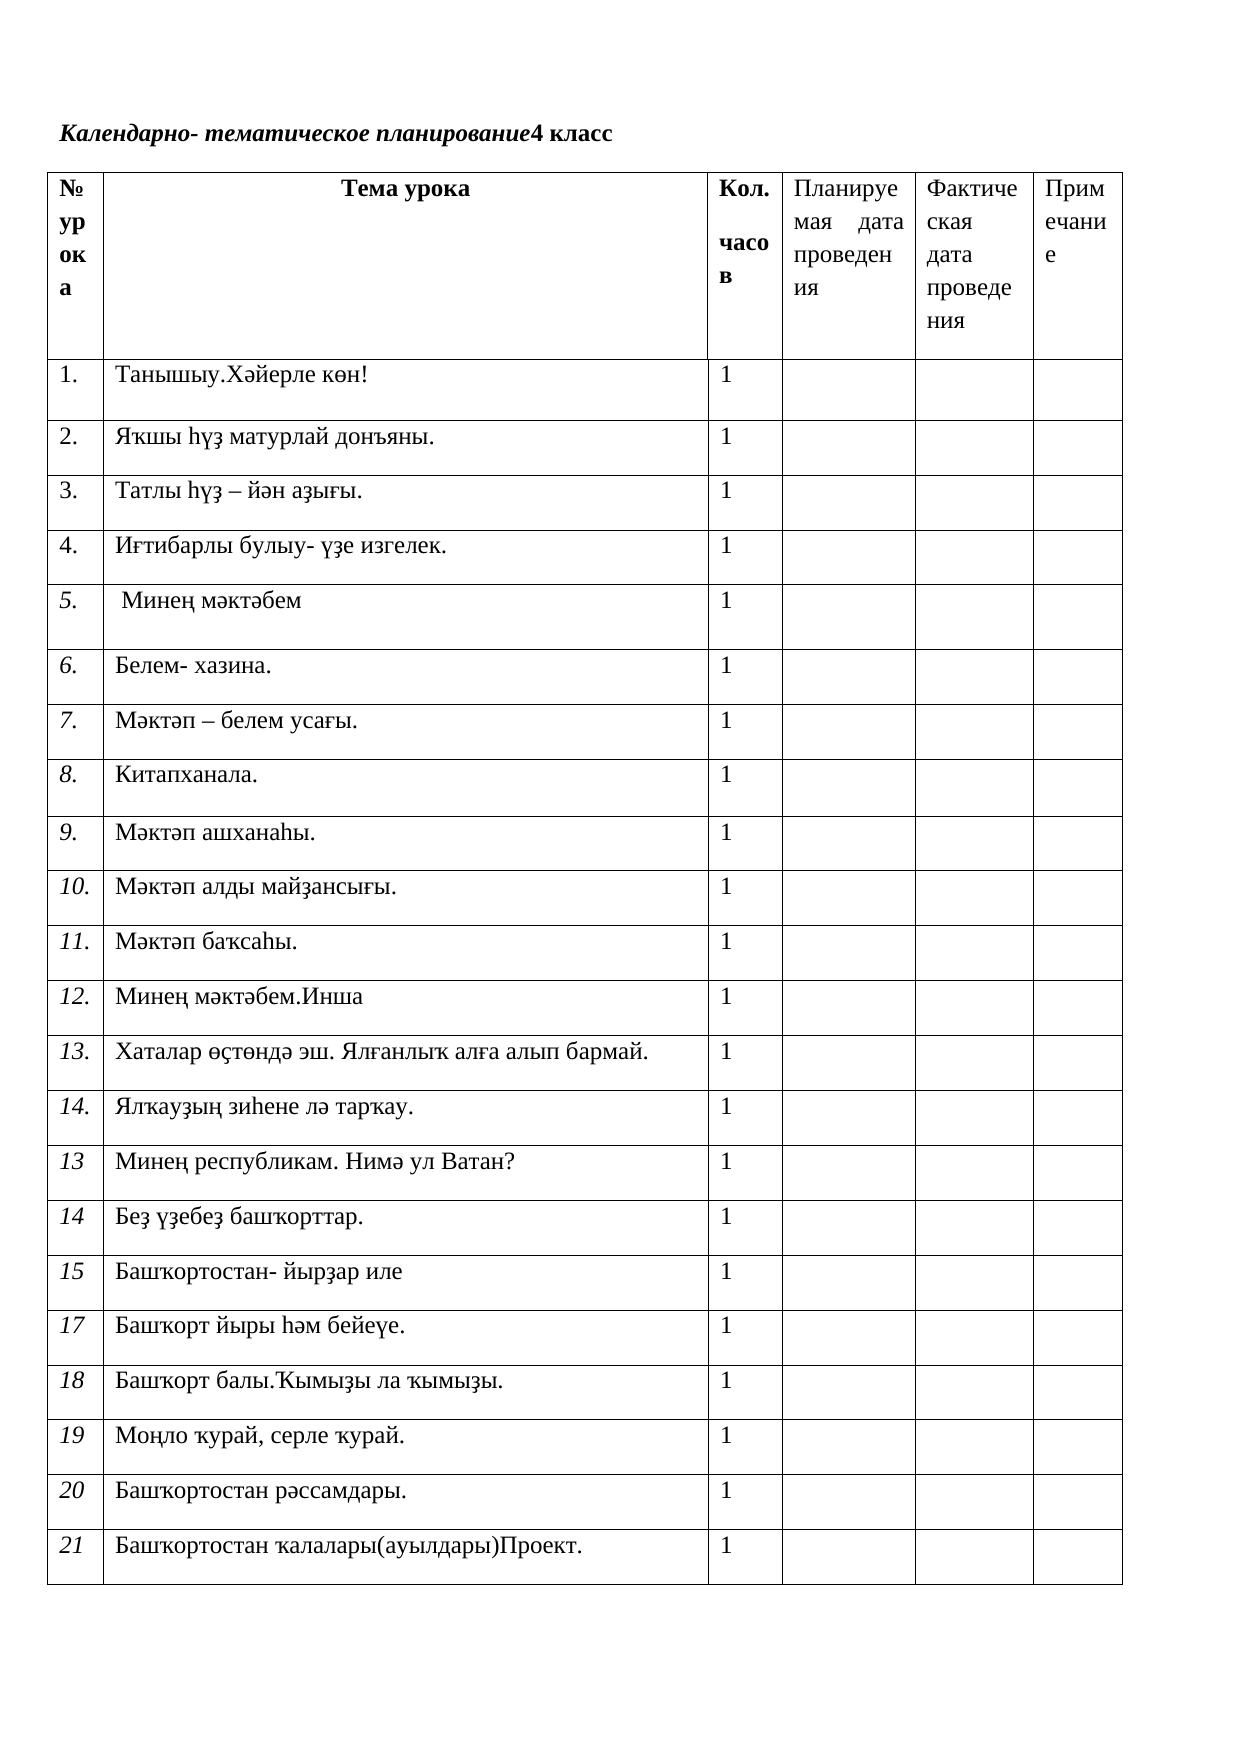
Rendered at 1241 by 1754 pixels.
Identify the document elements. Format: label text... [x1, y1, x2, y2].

table_cell Белем- хазина. [104, 650, 708, 704]
table_cell Минең республикам. Нимә ул Ватан? [104, 1146, 708, 1200]
table_cell 13 [48, 1146, 103, 1200]
table_cell 1 [709, 421, 782, 474]
table_cell [1034, 650, 1122, 704]
table_cell [916, 1256, 1033, 1309]
table_cell 20 [48, 1475, 103, 1529]
table_cell Татлы һүҙ – йән аҙығы. [104, 476, 708, 529]
table_cell 2. [48, 421, 103, 474]
table_cell [783, 1201, 915, 1255]
table_cell [916, 1420, 1033, 1474]
table_cell [916, 1311, 1033, 1364]
table_cell Беҙ үҙебеҙ башҡорттар. [104, 1201, 708, 1255]
table_cell [783, 705, 915, 758]
table_cell [1034, 531, 1122, 584]
table_cell 8. [48, 760, 103, 816]
table_cell [916, 1036, 1033, 1090]
table_cell 5. [48, 585, 103, 649]
table_cell 19 [48, 1420, 103, 1474]
table_cell [1034, 1091, 1122, 1145]
table_header Примечание [1034, 173, 1122, 358]
table_cell [1034, 1366, 1122, 1419]
table_cell 3. [48, 476, 103, 529]
table_cell [783, 981, 915, 1035]
table_cell Танышыу.Хәйерле көн! [104, 360, 708, 420]
table_cell 1 [709, 817, 782, 870]
table_cell [1034, 705, 1122, 758]
table_cell [1034, 476, 1122, 529]
table_cell Башҡорт балы.Ҡымыҙы ла ҡымыҙы. [104, 1366, 708, 1419]
table_cell [1034, 871, 1122, 925]
table_cell [1034, 1420, 1122, 1474]
table_cell [916, 531, 1033, 584]
table_cell [783, 1420, 915, 1474]
table_cell [783, 760, 915, 816]
table_cell [783, 926, 915, 980]
table_cell [1034, 1311, 1122, 1364]
table_cell Мәктәп алды майҙансығы. [104, 871, 708, 925]
table_cell [916, 926, 1033, 980]
table_cell [916, 585, 1033, 649]
table_cell 12. [48, 981, 103, 1035]
table_cell [1034, 421, 1122, 474]
table_cell [916, 981, 1033, 1035]
table_cell [1034, 1475, 1122, 1529]
table_header Планируемая дата проведения [783, 173, 915, 358]
table_cell [1034, 981, 1122, 1035]
table_cell 14 [48, 1201, 103, 1255]
table_cell Ялҡауҙың зиһене лә тарҡау. [104, 1091, 708, 1145]
table_cell 21 [48, 1530, 103, 1584]
table_cell 1 [709, 585, 782, 649]
table_cell [783, 1530, 915, 1584]
table_cell [1034, 926, 1122, 980]
table_cell [783, 817, 915, 870]
table_cell [916, 476, 1033, 529]
table_cell [783, 585, 915, 649]
table_cell [783, 1146, 915, 1200]
table_header Кол. часов [708, 173, 782, 358]
table_cell 1 [709, 981, 782, 1035]
table_cell Мәктәп – белем усағы. [104, 705, 708, 758]
table_cell Хаталар өҫтөндә эш. Ялғанлыҡ алға алып бармай. [104, 1036, 708, 1090]
table_cell [783, 650, 915, 704]
table_cell [1034, 1201, 1122, 1255]
table_cell [1034, 760, 1122, 816]
table_cell Минең мәктәбем.Инша [104, 981, 708, 1035]
table_cell [783, 1036, 915, 1090]
table_cell [783, 1256, 915, 1309]
table_cell [916, 1475, 1033, 1529]
table_cell [916, 871, 1033, 925]
table_cell [916, 817, 1033, 870]
table_cell 13. [48, 1036, 103, 1090]
table_cell Иғтибарлы булыу- үҙе изгелек. [104, 531, 708, 584]
table_cell [916, 705, 1033, 758]
table_cell 1 [709, 1530, 782, 1584]
table_cell 1 [709, 705, 782, 758]
table_cell [1034, 1530, 1122, 1584]
table_cell Минең мәктәбем [104, 585, 708, 649]
table_cell [916, 421, 1033, 474]
table_cell 1 [709, 476, 782, 529]
table_cell 17 [48, 1311, 103, 1364]
table_header Тема урока [104, 173, 707, 358]
table_cell [783, 1366, 915, 1419]
table_cell [916, 1091, 1033, 1145]
table_cell [916, 1366, 1033, 1419]
table_cell Башҡортостан- йырҙар иле [104, 1256, 708, 1309]
table_cell [783, 476, 915, 529]
table_header № урока [48, 173, 103, 358]
table_cell [783, 871, 915, 925]
table_cell [783, 421, 915, 474]
table_cell 1. [48, 360, 103, 420]
table_cell Моңло ҡурай, серле ҡурай. [104, 1420, 708, 1474]
table_cell 1 [709, 1366, 782, 1419]
table_cell [916, 1201, 1033, 1255]
table_cell 1 [709, 1256, 782, 1309]
table_cell Яҡшы һүҙ матурлай донъяны. [104, 421, 708, 474]
table_cell Мәктәп ашханаһы. [104, 817, 708, 870]
table_cell [783, 1091, 915, 1145]
table_cell 10. [48, 871, 103, 925]
table_cell 15 [48, 1256, 103, 1309]
table_cell [1034, 360, 1122, 420]
table_cell Башҡортостан рәссамдары. [104, 1475, 708, 1529]
table_cell 1 [709, 1036, 782, 1090]
table_cell [1034, 585, 1122, 649]
table_cell 1 [709, 360, 782, 420]
table_cell 4. [48, 531, 103, 584]
table_cell 7. [48, 705, 103, 758]
table_cell 1 [709, 1201, 782, 1255]
table_header Фактическая дата проведения [916, 173, 1033, 358]
table_cell 1 [709, 531, 782, 584]
table_cell [916, 360, 1033, 420]
table_cell 1 [709, 871, 782, 925]
table_cell [783, 1475, 915, 1529]
table_cell [1034, 1256, 1122, 1309]
table_cell 1 [709, 1311, 782, 1364]
text Календарно- тематическое планирование4 класс [59, 118, 1181, 147]
table_cell 1 [709, 1091, 782, 1145]
table_cell Башҡортостан ҡалалары(ауылдары)Проект. [104, 1530, 708, 1584]
table_cell Мәктәп баҡсаһы. [104, 926, 708, 980]
table_cell [1034, 1036, 1122, 1090]
table_cell Китапханала. [104, 760, 708, 816]
table_cell 1 [709, 1475, 782, 1529]
table_cell 1 [709, 650, 782, 704]
table_cell 6. [48, 650, 103, 704]
table_cell [1034, 1146, 1122, 1200]
table_cell 14. [48, 1091, 103, 1145]
table_cell 11. [48, 926, 103, 980]
table_cell [783, 1311, 915, 1364]
table_cell [916, 1530, 1033, 1584]
table_cell 1 [709, 926, 782, 980]
table_cell [783, 360, 915, 420]
table_cell [1034, 817, 1122, 870]
table_cell [916, 1146, 1033, 1200]
table_cell [783, 531, 915, 584]
table_cell [916, 650, 1033, 704]
table_cell 18 [48, 1366, 103, 1419]
table_cell 9. [48, 817, 103, 870]
table_cell 1 [709, 760, 782, 816]
table_cell Башҡорт йыры һәм бейеүе. [104, 1311, 708, 1364]
table_cell 1 [709, 1146, 782, 1200]
table_cell [916, 760, 1033, 816]
table_cell 1 [709, 1420, 782, 1474]
